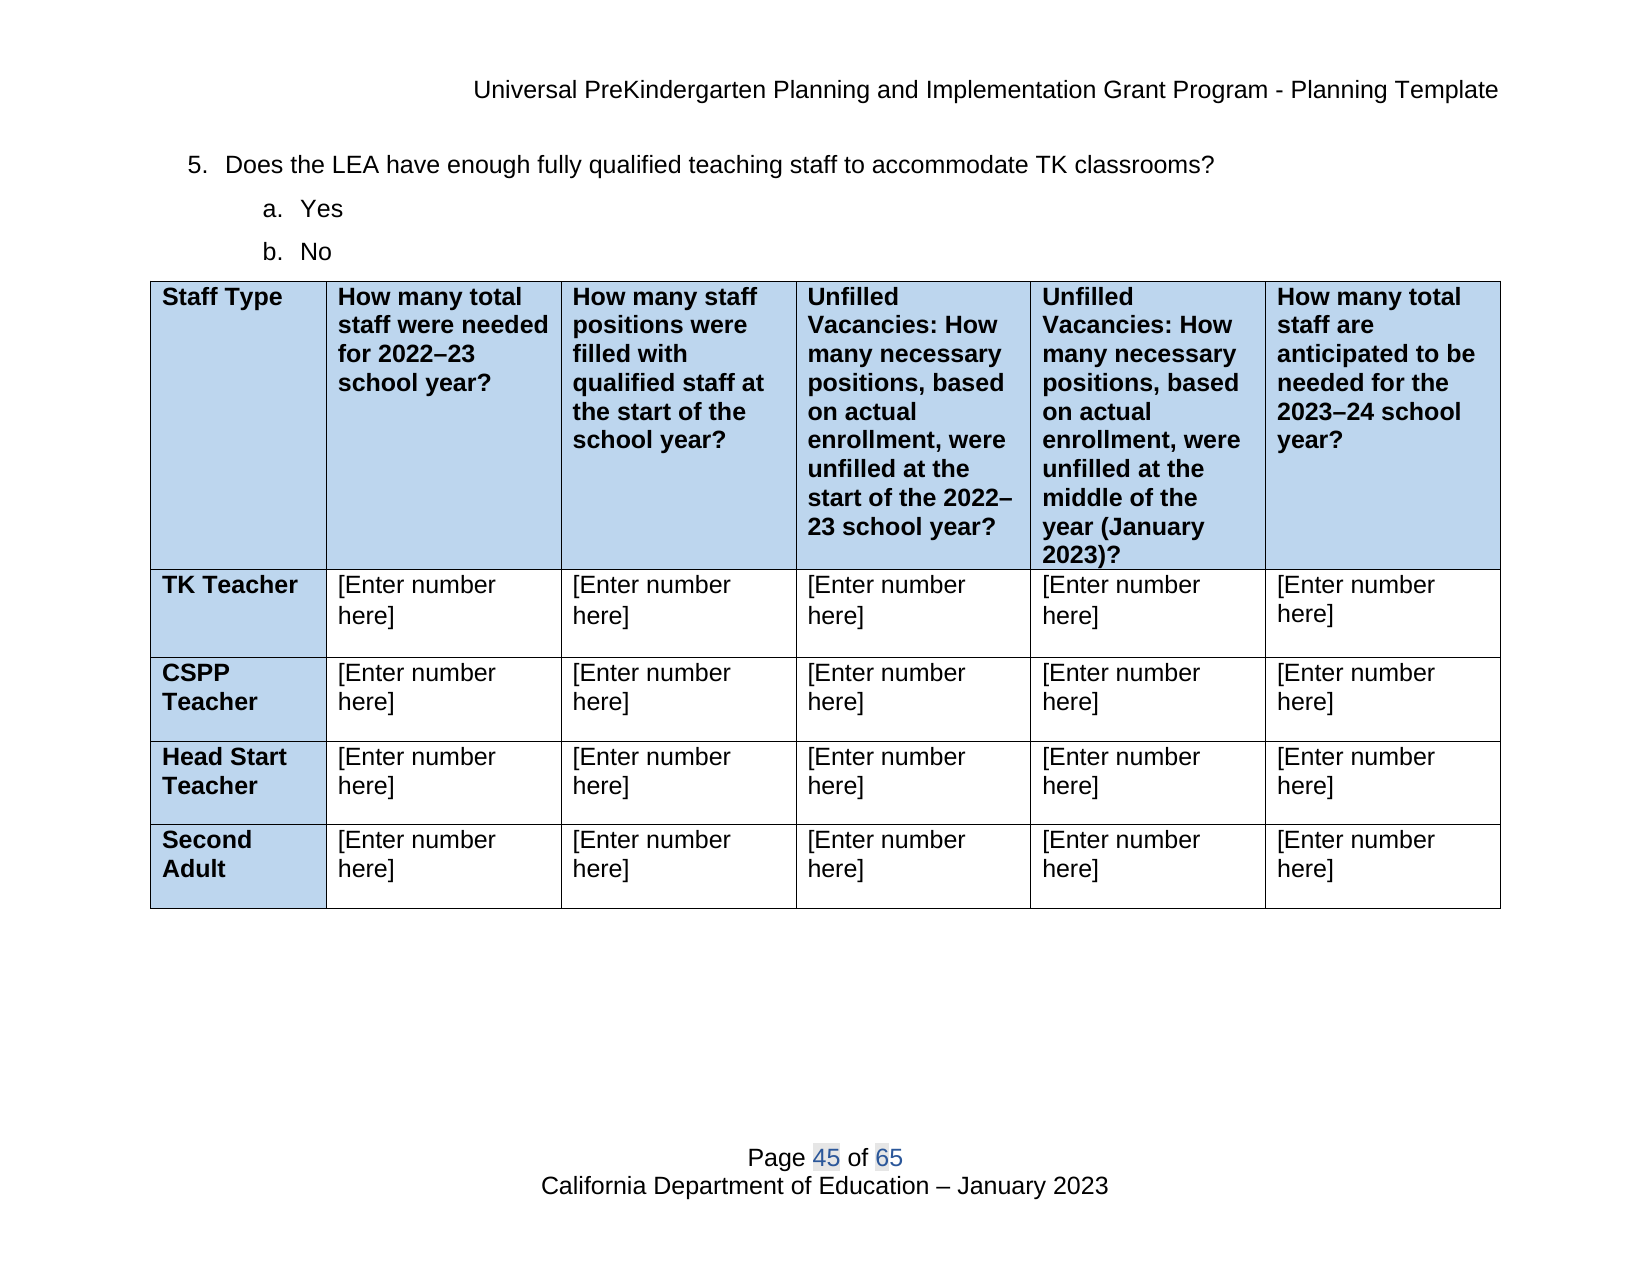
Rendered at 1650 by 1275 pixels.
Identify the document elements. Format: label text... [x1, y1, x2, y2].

table_cell [Enter number here] [1266, 658, 1500, 741]
table_cell [Enter number here] [1031, 570, 1265, 657]
table_cell [Enter number here] [1266, 570, 1500, 657]
table_cell [Enter number here] [797, 742, 1030, 824]
table_cell [Enter number here] [327, 825, 561, 908]
table_header Unfilled Vacancies: How many necessary positions, based on actual enrollment, were unfilled at the middle of the year (January 2023)? [1031, 282, 1265, 569]
table_cell [Enter number here] [562, 742, 796, 824]
table_cell TK Teacher [151, 570, 326, 657]
table_cell [Enter number here] [797, 570, 1030, 657]
table_cell [Enter number here] [327, 570, 561, 657]
table_cell Second Adult [151, 825, 326, 908]
list No [262, 237, 1500, 266]
table_cell [Enter number here] [327, 742, 561, 824]
table_cell [Enter number here] [1031, 658, 1265, 741]
table_cell [Enter number here] [327, 658, 561, 741]
table_cell [Enter number here] [797, 825, 1030, 908]
list Does the LEA have enough fully qualified teaching staff to accommodate TK classrooms? [187, 150, 1500, 179]
table_header How many total staff are anticipated to be needed for the 2023–24 school year? [1266, 282, 1500, 569]
table_cell [Enter number here] [1031, 825, 1265, 908]
table_header How many total staff were needed for 2022–23 school year? [327, 282, 561, 569]
table_cell [Enter number here] [1266, 742, 1500, 824]
list Yes [262, 193, 1500, 222]
table_cell Head Start Teacher [151, 742, 326, 824]
table_header How many staff positions were filled with qualified staff at the start of the school year? [562, 282, 796, 569]
table_cell [Enter number here] [562, 570, 796, 657]
table_header Staff Type [151, 282, 326, 569]
table_cell CSPP Teacher [151, 658, 326, 741]
table_cell [Enter number here] [562, 825, 796, 908]
table_header Unfilled Vacancies: How many necessary positions, based on actual enrollment, were unfilled at the start of the 2022–23 school year? [797, 282, 1030, 569]
table_cell [Enter number here] [1031, 742, 1265, 824]
table_cell [Enter number here] [797, 658, 1030, 741]
table_cell [Enter number here] [1266, 825, 1500, 908]
table_cell [Enter number here] [562, 658, 796, 741]
